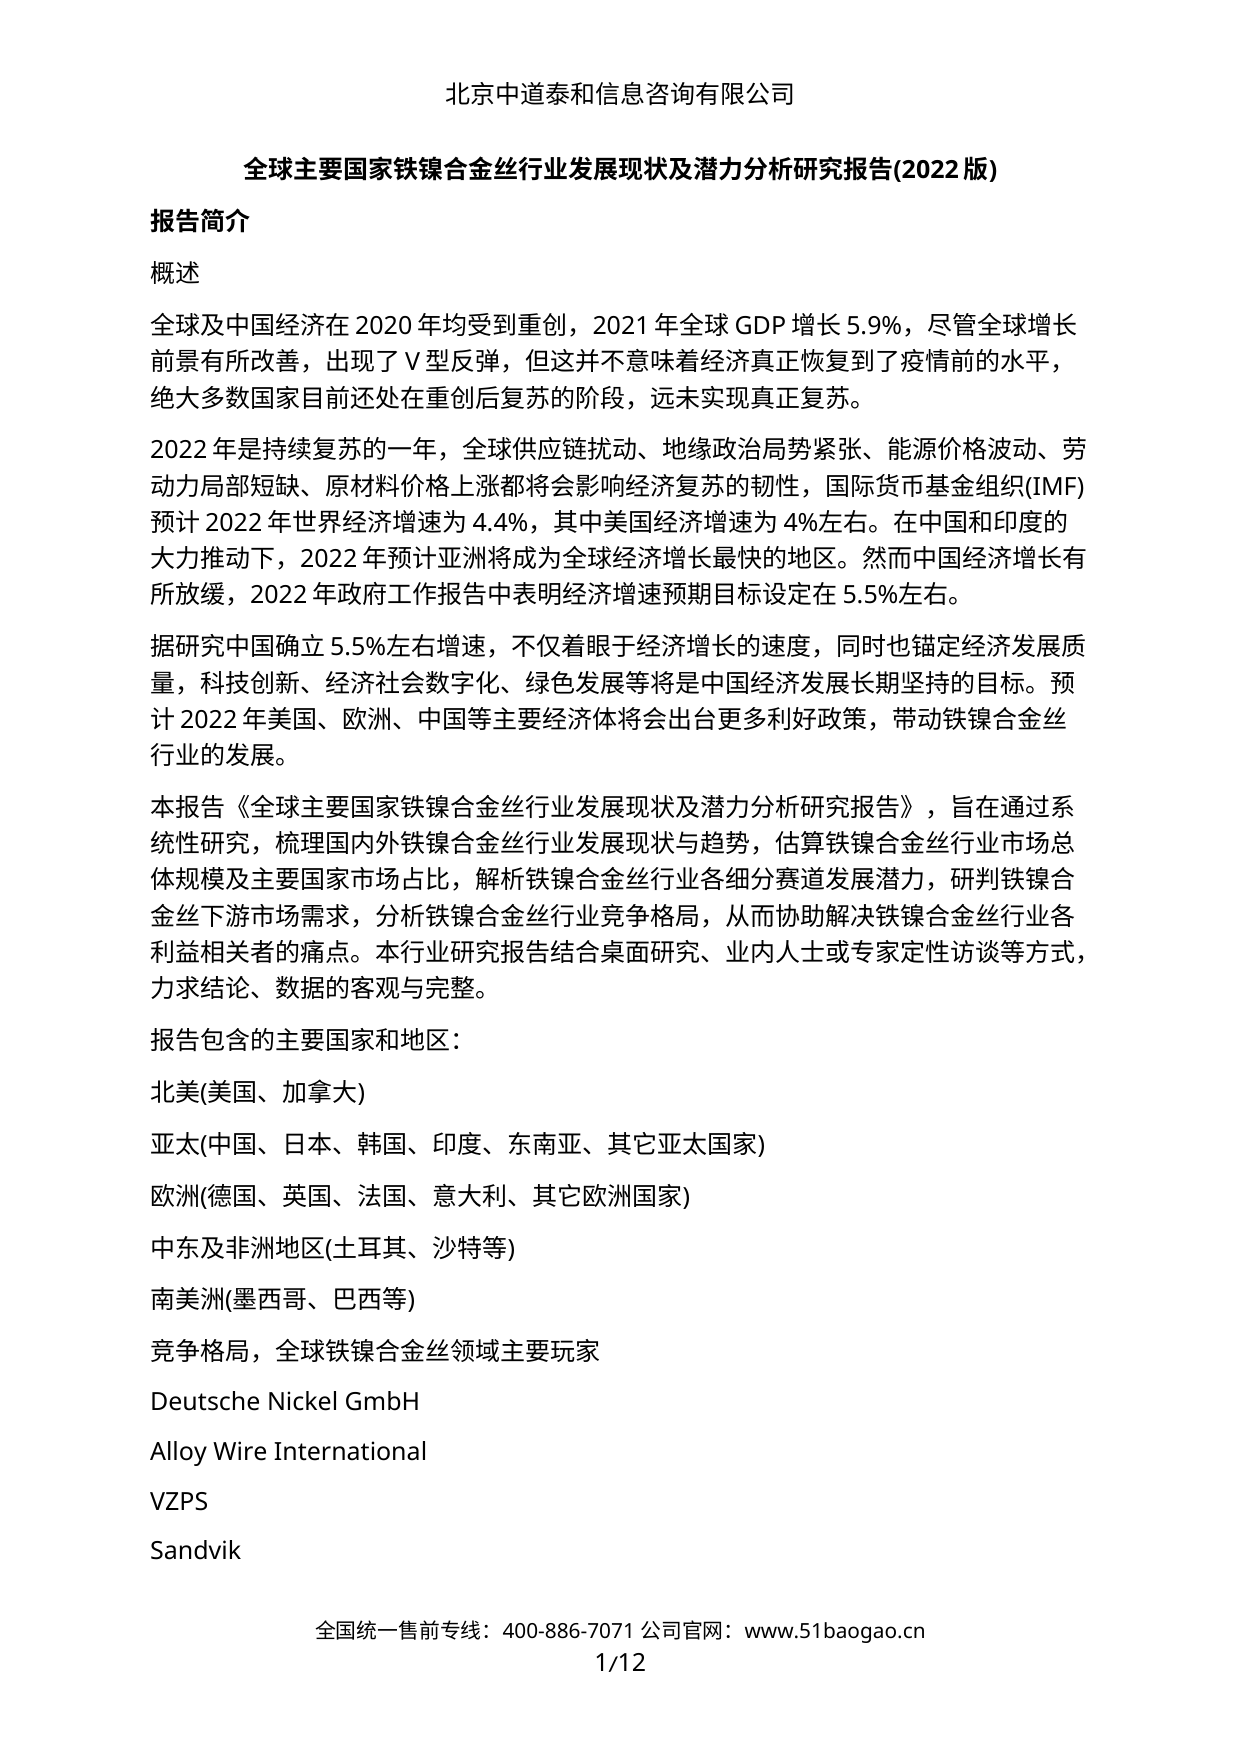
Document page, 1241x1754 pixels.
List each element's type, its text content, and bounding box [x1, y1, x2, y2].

text 北美(美国、加拿大) [150, 1072, 1090, 1109]
text 竞争格局，全球铁镍合金丝领域主要玩家 [150, 1332, 1090, 1368]
text 概述 [150, 254, 1090, 290]
text 全球及中国经济在2020年均受到重创，2021年全球GDP增长5.9%，尽管全球增长前景有所改善，出现了V型反弹，但这并不意味着经济真正恢复到了疫情前的水平，绝大多数国家目前还处在重创后复苏的阶段，远未实现真正复苏。 [150, 306, 1090, 414]
text 亚太(中国、日本、韩国、印度、东南亚、其它亚太国家) [150, 1124, 1090, 1161]
text VZPS [150, 1483, 1090, 1517]
text 报告包含的主要国家和地区： [150, 1021, 1090, 1057]
text 中东及非洲地区(土耳其、沙特等) [150, 1228, 1090, 1264]
text Alloy Wire International [150, 1433, 1090, 1467]
text 南美洲(墨西哥、巴西等) [150, 1280, 1090, 1316]
text Sandvik [150, 1533, 1090, 1567]
text Deutsche Nickel GmbH [150, 1384, 1090, 1418]
text 据研究中国确立5.5%左右增速，不仅着眼于经济增长的速度，同时也锚定经济发展质量，科技创新、经济社会数字化、绿色发展等将是中国经济发展长期坚持的目标。预计2022年美国、欧洲、中国等主要经济体将会出台更多利好政策，带动铁镍合金丝行业的发展。 [150, 627, 1090, 772]
text 报告简介 [150, 202, 1090, 238]
text 欧洲(德国、英国、法国、意大利、其它欧洲国家) [150, 1176, 1090, 1212]
text 本报告《全球主要国家铁镍合金丝行业发展现状及潜力分析研究报告》，旨在通过系统性研究，梳理国内外铁镍合金丝行业发展现状与趋势，估算铁镍合金丝行业市场总体规模及主要国家市场占比，解析铁镍合金丝行业各细分赛道发展潜力，研判铁镍合金丝下游市场需求，分析铁镍合金丝行业竞争格局，从而协助解决铁镍合金丝行业各利益相关者的痛点。本行业研究报告结合桌面研究、业内人士或专家定性访谈等方式，力求结论、数据的客观与完整。 [150, 787, 1090, 1005]
text 2022年是持续复苏的一年，全球供应链扰动、地缘政治局势紧张、能源价格波动、劳动力局部短缺、原材料价格上涨都将会影响经济复苏的韧性，国际货币基金组织(IMF)预计2022年世界经济增速为4.4%，其中美国经济增速为4%左右。在中国和印度的大力推动下，2022年预计亚洲将成为全球经济增长最快的地区。然而中国经济增长有所放缓，2022年政府工作报告中表明经济增速预期目标设定在5.5%左右。 [150, 430, 1090, 611]
text 全球主要国家铁镍合金丝行业发展现状及潜力分析研究报告(2022版) [150, 150, 1090, 186]
